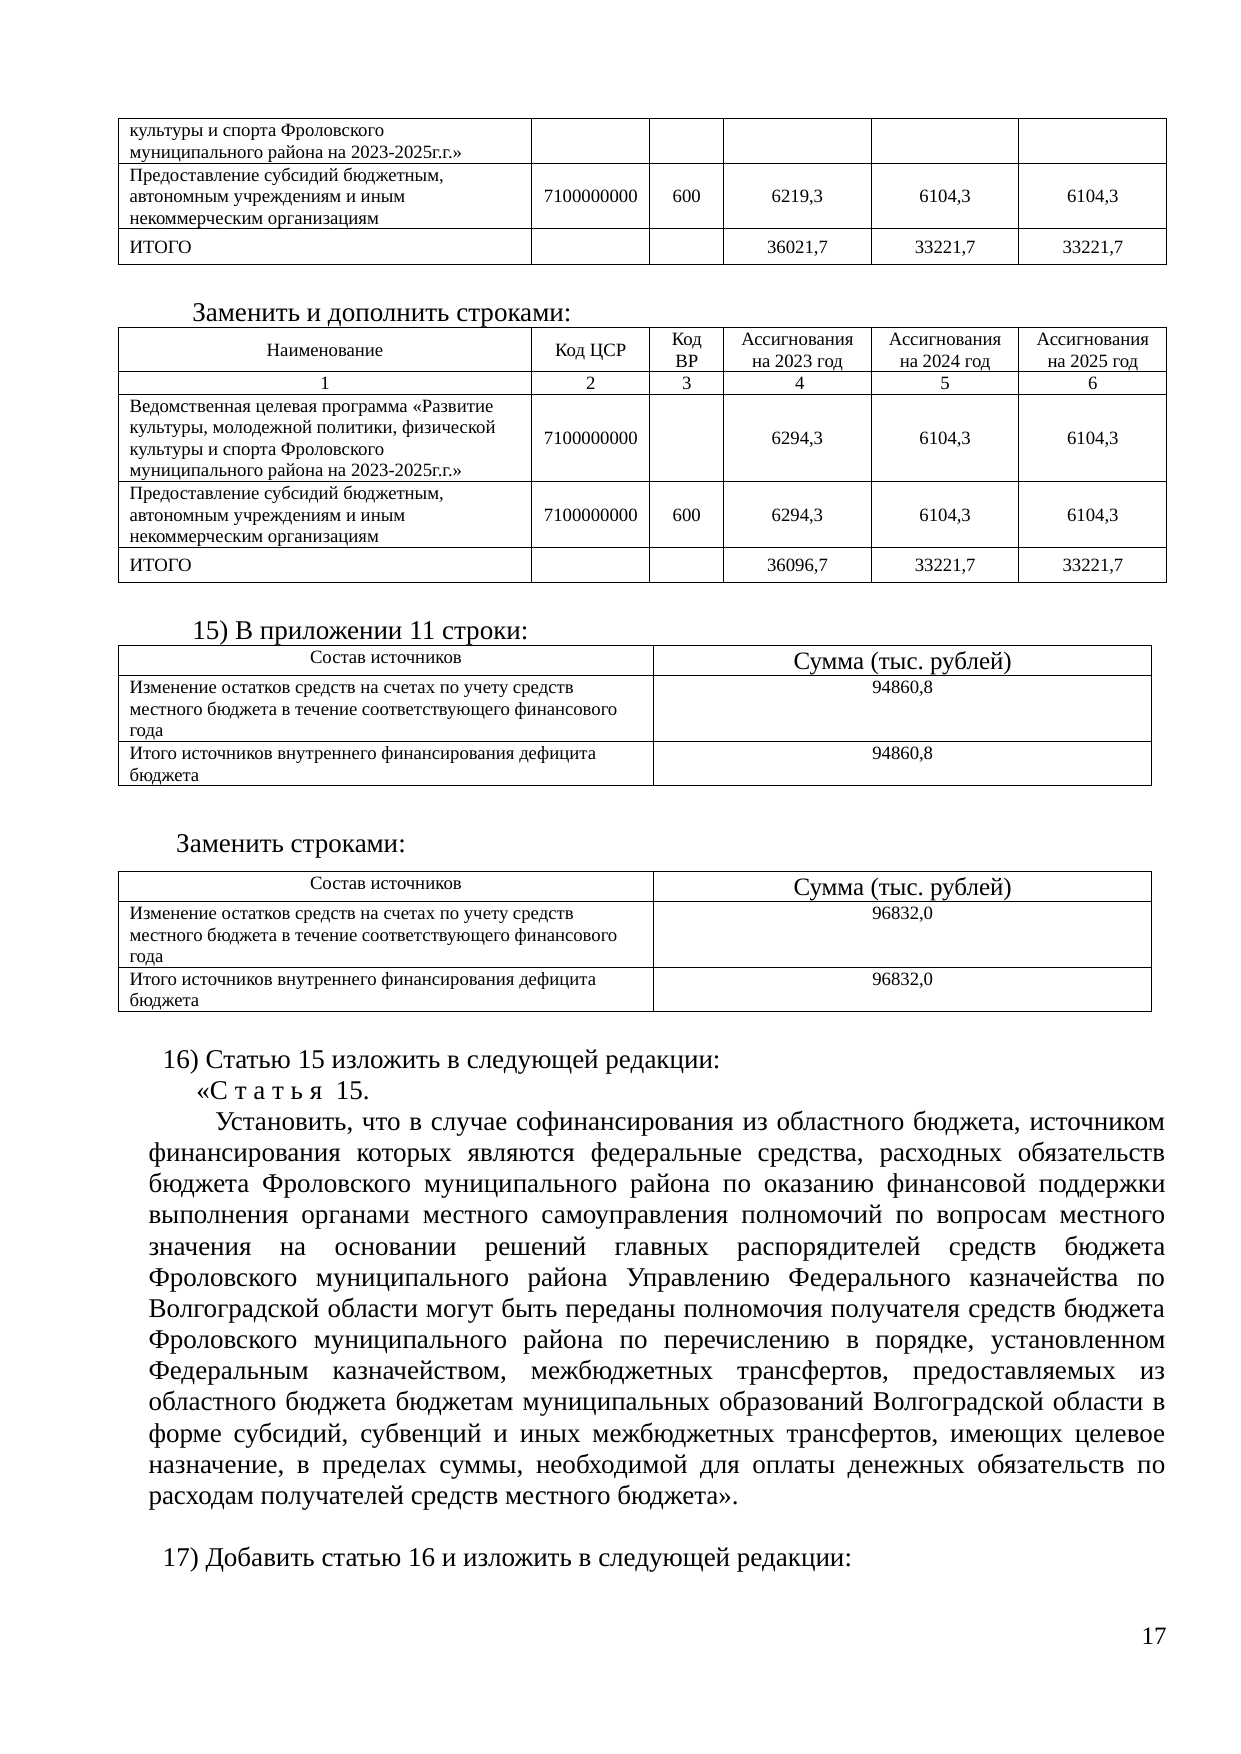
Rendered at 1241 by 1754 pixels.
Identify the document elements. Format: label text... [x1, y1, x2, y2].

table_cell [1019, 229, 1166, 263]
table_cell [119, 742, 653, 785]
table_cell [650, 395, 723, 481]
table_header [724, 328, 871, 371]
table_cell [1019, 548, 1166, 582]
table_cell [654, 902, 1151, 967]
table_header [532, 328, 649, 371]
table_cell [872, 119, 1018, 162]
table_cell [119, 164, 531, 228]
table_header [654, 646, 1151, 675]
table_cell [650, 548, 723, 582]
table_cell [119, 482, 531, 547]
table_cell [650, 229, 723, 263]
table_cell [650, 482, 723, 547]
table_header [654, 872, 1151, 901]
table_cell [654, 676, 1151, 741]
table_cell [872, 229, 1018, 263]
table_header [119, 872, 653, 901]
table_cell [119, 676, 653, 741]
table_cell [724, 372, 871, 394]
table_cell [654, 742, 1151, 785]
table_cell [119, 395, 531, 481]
text 16) Статью 15 изложить в следующей редакции: [148, 1043, 1166, 1074]
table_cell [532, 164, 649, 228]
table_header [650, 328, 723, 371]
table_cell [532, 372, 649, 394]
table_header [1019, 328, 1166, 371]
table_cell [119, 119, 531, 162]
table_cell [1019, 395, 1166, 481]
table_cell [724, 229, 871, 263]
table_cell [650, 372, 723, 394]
text Заменить и дополнить строками: [162, 296, 1166, 327]
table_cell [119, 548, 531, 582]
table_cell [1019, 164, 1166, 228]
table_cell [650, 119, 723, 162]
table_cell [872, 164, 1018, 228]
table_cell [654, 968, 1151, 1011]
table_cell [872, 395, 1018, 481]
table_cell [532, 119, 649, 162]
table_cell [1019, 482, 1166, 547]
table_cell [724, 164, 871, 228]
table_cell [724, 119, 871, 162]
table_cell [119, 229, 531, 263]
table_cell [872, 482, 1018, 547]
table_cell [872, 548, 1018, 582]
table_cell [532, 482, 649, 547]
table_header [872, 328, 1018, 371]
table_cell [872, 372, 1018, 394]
text Установить, что в случае софинансирования из областного бюджета, источником финансирования которых являются федеральные средства, расходных обязательств бюджета Фроловского муниципального района по оказанию финансовой поддержки выполнения органами местного самоуправления полномочий по вопросам местного значения на основании решений главных распорядителей средств бюджета Фроловского муниципального района Управлению Федерального казначейства по Волгоградской области могут быть переданы полномочия получателя средств бюджета Фроловского муниципального района по перечислению в порядке, установленном Федеральным казначейством, межбюджетных трансфертов, предоставляемых из областного бюджета бюджетам муниципальных образований Волгоградской области в форме субсидий, субвенций и иных межбюджетных трансфертов, имеющих целевое назначение, в пределах суммы, необходимой для оплаты денежных обязательств по расходам получателей средств местного бюджета». [148, 1105, 1166, 1510]
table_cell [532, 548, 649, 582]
text 17) Добавить статью 16 и изложить в следующей редакции: [148, 1541, 1166, 1572]
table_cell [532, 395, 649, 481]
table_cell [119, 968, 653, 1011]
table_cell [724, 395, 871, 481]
text «С т а т ь я 15. [148, 1074, 1166, 1105]
text 15) В приложении 11 строки: [162, 614, 1166, 645]
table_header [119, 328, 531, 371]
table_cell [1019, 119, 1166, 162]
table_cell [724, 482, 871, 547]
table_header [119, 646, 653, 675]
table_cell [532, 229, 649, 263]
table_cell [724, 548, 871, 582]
text Заменить строками: [162, 827, 1166, 858]
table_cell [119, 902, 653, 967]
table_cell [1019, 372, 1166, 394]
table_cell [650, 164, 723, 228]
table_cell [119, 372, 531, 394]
